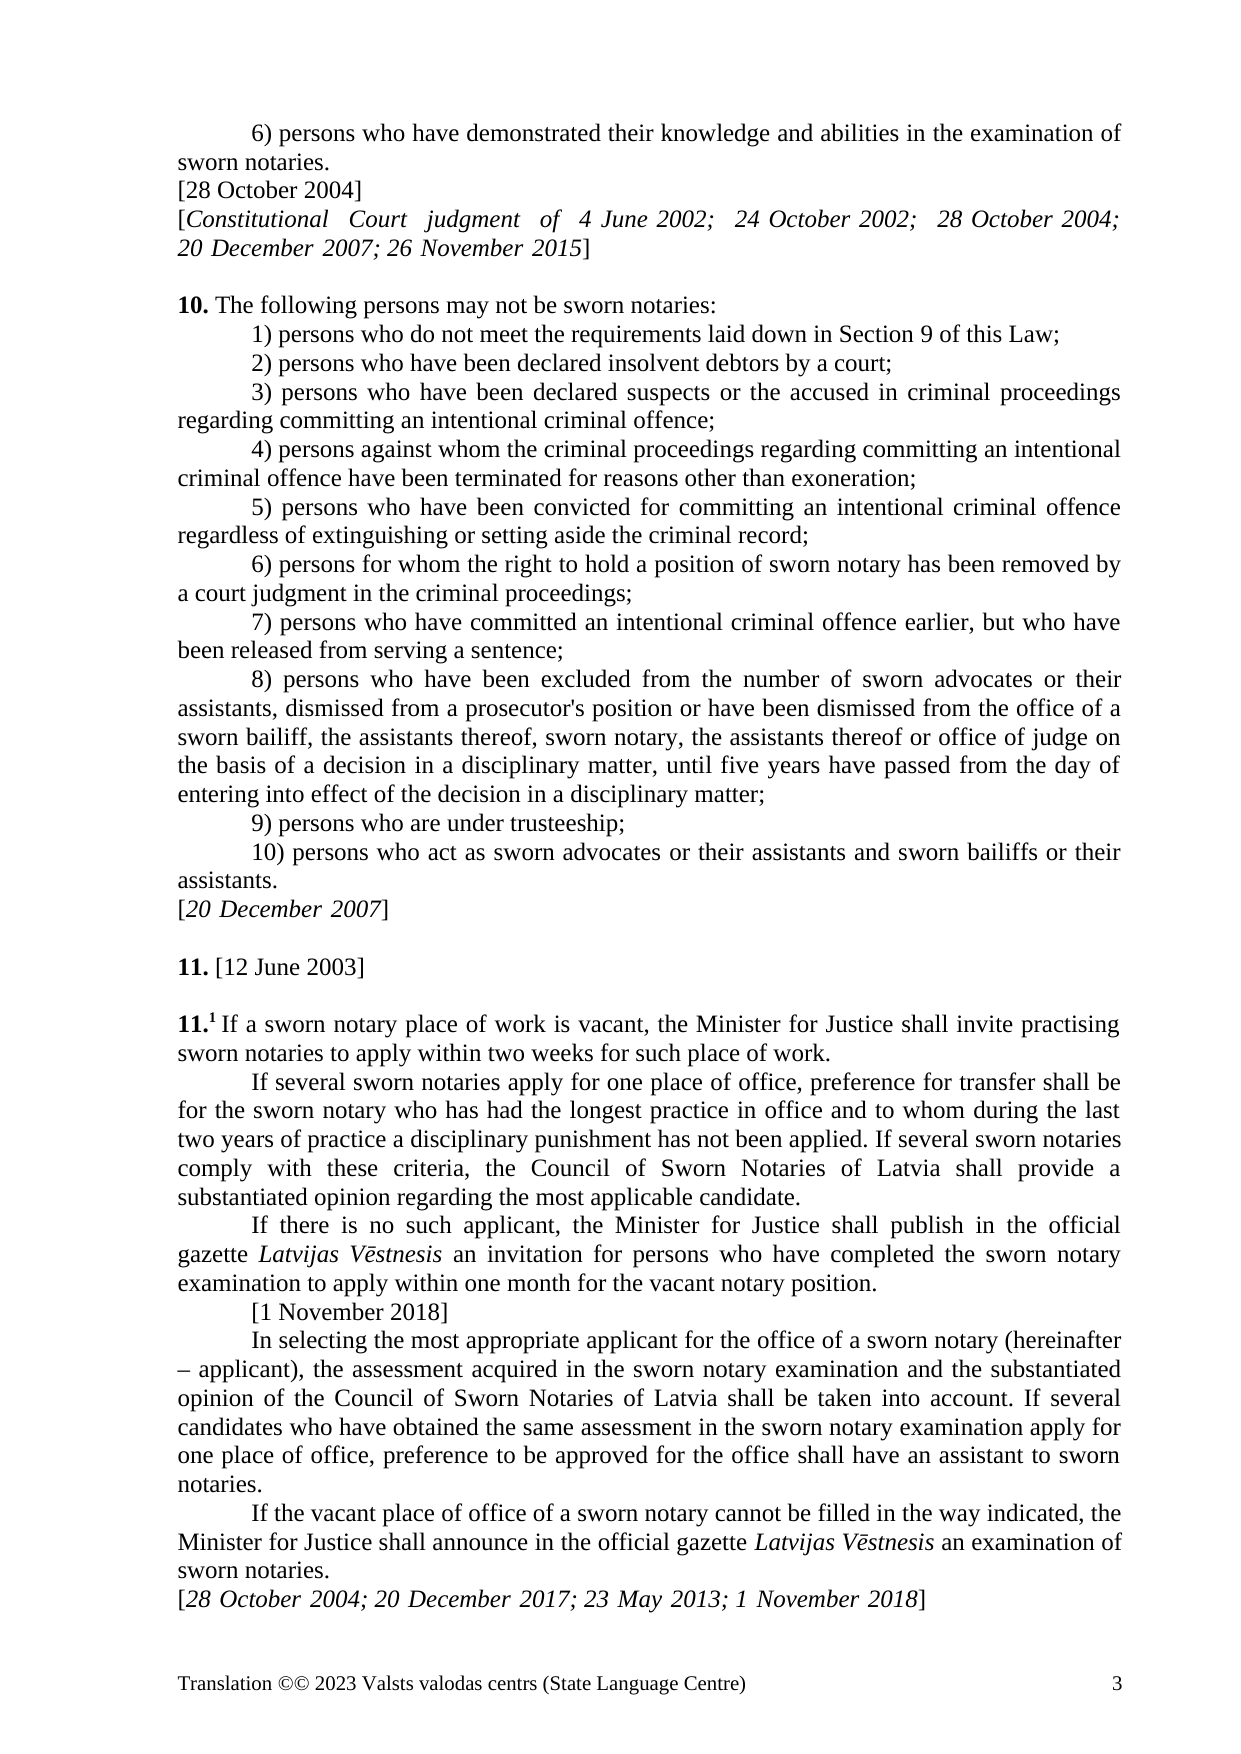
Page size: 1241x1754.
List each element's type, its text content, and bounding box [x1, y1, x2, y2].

text 6) persons who have demonstrated their knowledge and abilities in the examination of sworn notaries. [177, 118, 1122, 176]
text 2) persons who have been declared insolvent debtors by a court; [177, 348, 1122, 377]
text 10. The following persons may not be sworn notaries: [177, 291, 1122, 319]
text [1 November 2018] [177, 1297, 1122, 1326]
text 4) persons against whom the criminal proceedings regarding committing an intentional criminal offence have been terminated for reasons other than exoneration; [177, 434, 1122, 492]
text [Constitutional Court judgment of 4 June 2002; 24 October 2002; 28 October 2004; 20 December 2007; 26 November 2015] [177, 204, 1122, 262]
text 3) persons who have been declared suspects or the accused in criminal proceedings regarding committing an intentional criminal offence; [177, 377, 1122, 434]
text If the vacant place of office of a sworn notary cannot be filled in the way indicated, the Minister for Justice shall announce in the official gazette Latvijas Vēstnesis an examination of sworn notaries. [177, 1498, 1122, 1584]
text 6) persons for whom the right to hold a position of sworn notary has been removed by a court judgment in the criminal proceedings; [177, 549, 1122, 607]
text 9) persons who are under trusteeship; [177, 808, 1122, 837]
text 7) persons who have committed an intentional criminal offence earlier, but who have been released from serving a sentence; [177, 607, 1122, 664]
text 1) persons who do not meet the requirements laid down in Section 9 of this Law; [177, 319, 1122, 348]
text [28 October 2004; 20 December 2017; 23 May 2013; 1 November 2018] [177, 1584, 1122, 1613]
text 10) persons who act as sworn advocates or their assistants and sworn bailiffs or their assistants. [177, 837, 1122, 894]
text If several sworn notaries apply for one place of office, preference for transfer shall be for the sworn notary who has had the longest practice in office and to whom during the last two years of practice a disciplinary punishment has not been applied. If several sworn notaries comply with these criteria, the Council of Sworn Notaries of Latvia shall provide a substantiated opinion regarding the most applicable candidate. [177, 1067, 1122, 1211]
text [28 October 2004] [177, 176, 1122, 204]
text [20 December 2007] [177, 894, 1122, 923]
text In selecting the most appropriate applicant for the office of a sworn notary (hereinafter – applicant), the assessment acquired in the sworn notary examination and the substantiated opinion of the Council of Sworn Notaries of Latvia shall be taken into account. If several candidates who have obtained the same assessment in the sworn notary examination apply for one place of office, preference to be approved for the office shall have an assistant to sworn notaries. [177, 1326, 1122, 1498]
text 11. [12 June 2003] [177, 952, 1122, 981]
text 11.1 If a sworn notary place of work is vacant, the Minister for Justice shall invite practising sworn notaries to apply within two weeks for such place of work. [177, 1009, 1122, 1067]
text 8) persons who have been excluded from the number of sworn advocates or their assistants, dismissed from a prosecutor's position or have been dismissed from the office of a sworn bailiff, the assistants thereof, sworn notary, the assistants thereof or office of judge on the basis of a decision in a disciplinary matter, until five years have passed from the day of entering into effect of the decision in a disciplinary matter; [177, 664, 1122, 808]
text 5) persons who have been convicted for committing an intentional criminal offence regardless of extinguishing or setting aside the criminal record; [177, 492, 1122, 549]
text If there is no such applicant, the Minister for Justice shall publish in the official gazette Latvijas Vēstnesis an invitation for persons who have completed the sworn notary examination to apply within one month for the vacant notary position. [177, 1211, 1122, 1297]
